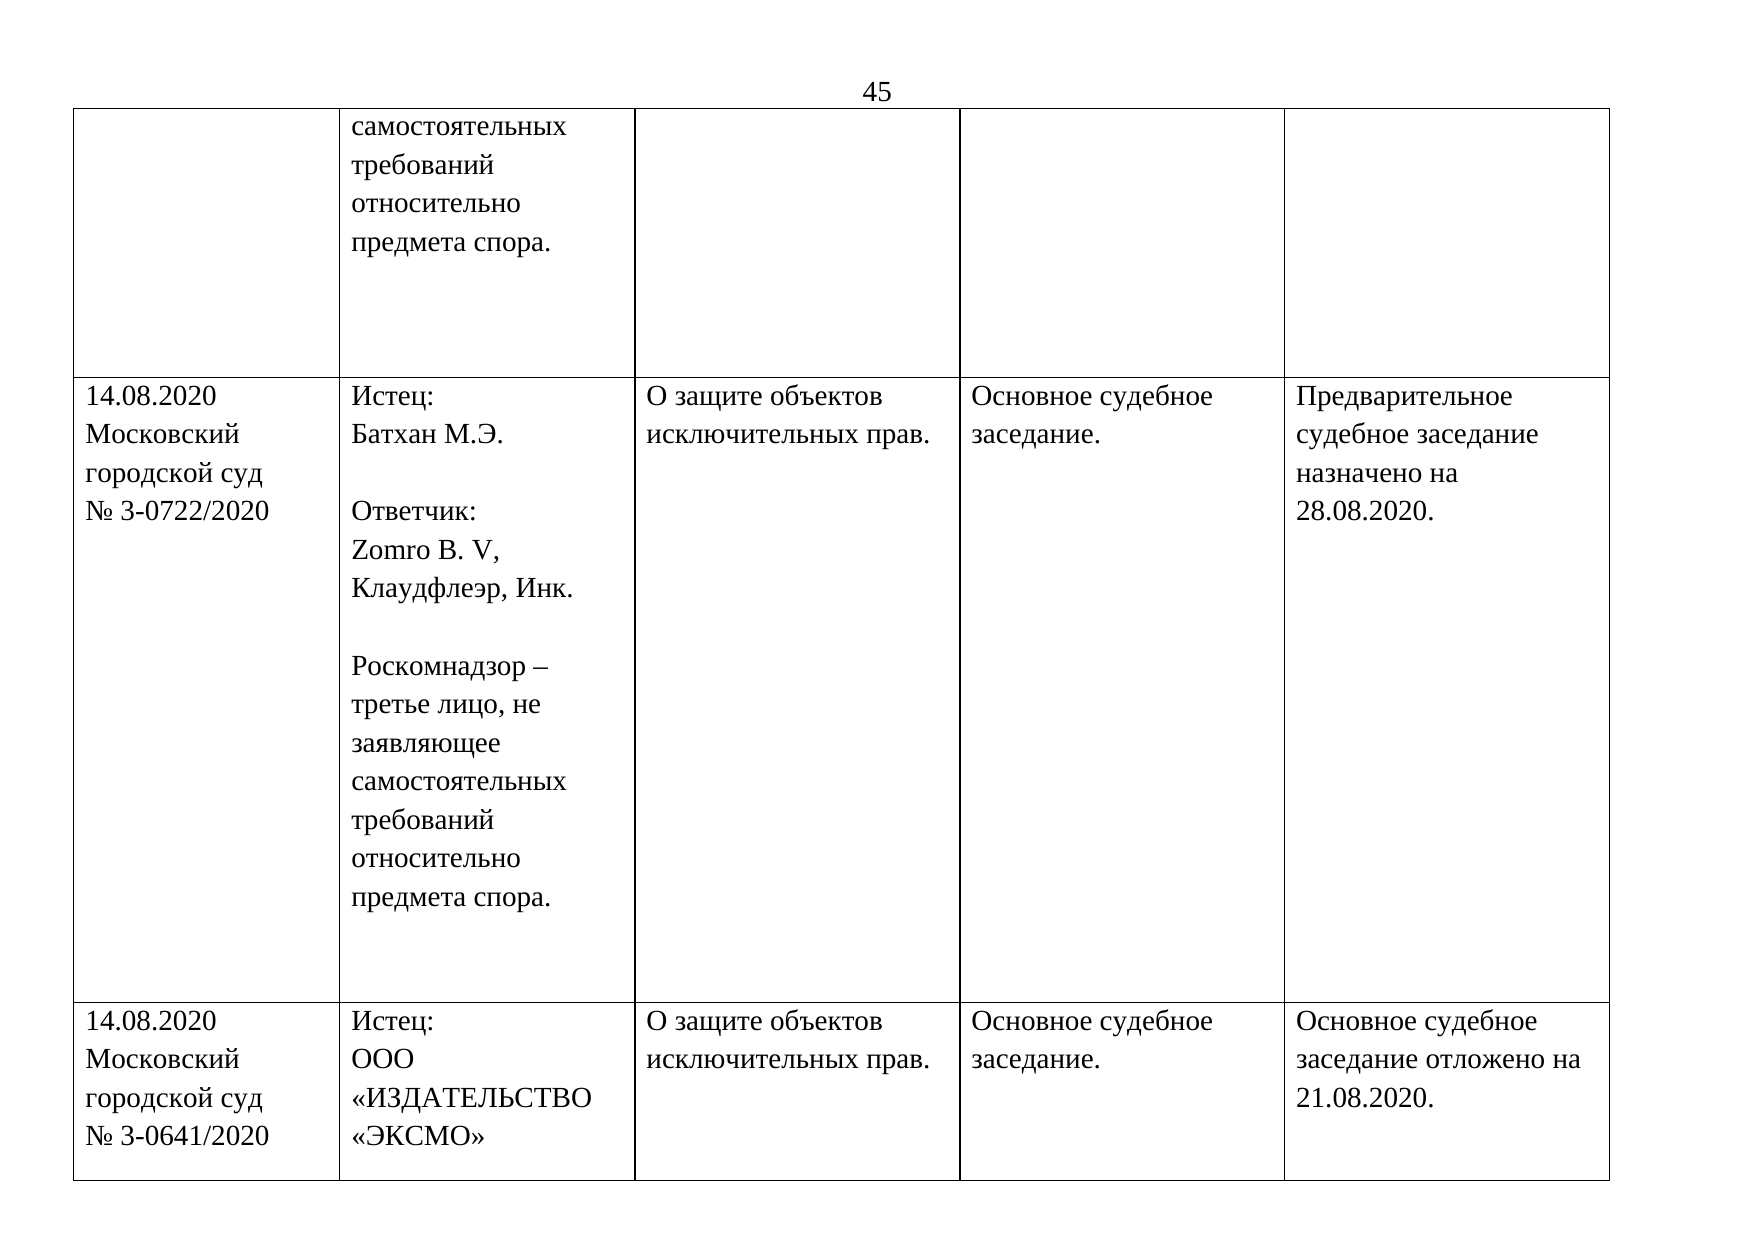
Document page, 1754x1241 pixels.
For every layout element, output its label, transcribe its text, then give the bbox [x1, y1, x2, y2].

table_cell 14.08.2020 Московский городской суд № 3-0722/2020 [74, 378, 339, 1002]
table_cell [636, 1003, 959, 1180]
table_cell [74, 1003, 339, 1180]
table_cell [74, 109, 339, 377]
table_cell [340, 1003, 634, 1180]
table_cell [1285, 109, 1609, 377]
table_cell Предварительное судебное заседание назначено на 28.08.2020. [1285, 378, 1609, 1002]
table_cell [961, 109, 1284, 377]
table_cell Основное судебное заседание. [961, 378, 1284, 1002]
table_cell О защите объектов исключительных прав. [636, 378, 959, 1002]
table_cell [1285, 1003, 1609, 1180]
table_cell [961, 1003, 1284, 1180]
table_cell Истец: Батхан М.Э. Ответчик: Zomro B. V, Клаудфлеэр, Инк. Роскомнадзор – третье лицо, не заявляющее самостоятельных требований относительно предмета спора. [340, 378, 634, 1002]
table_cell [636, 109, 959, 377]
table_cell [340, 109, 634, 377]
